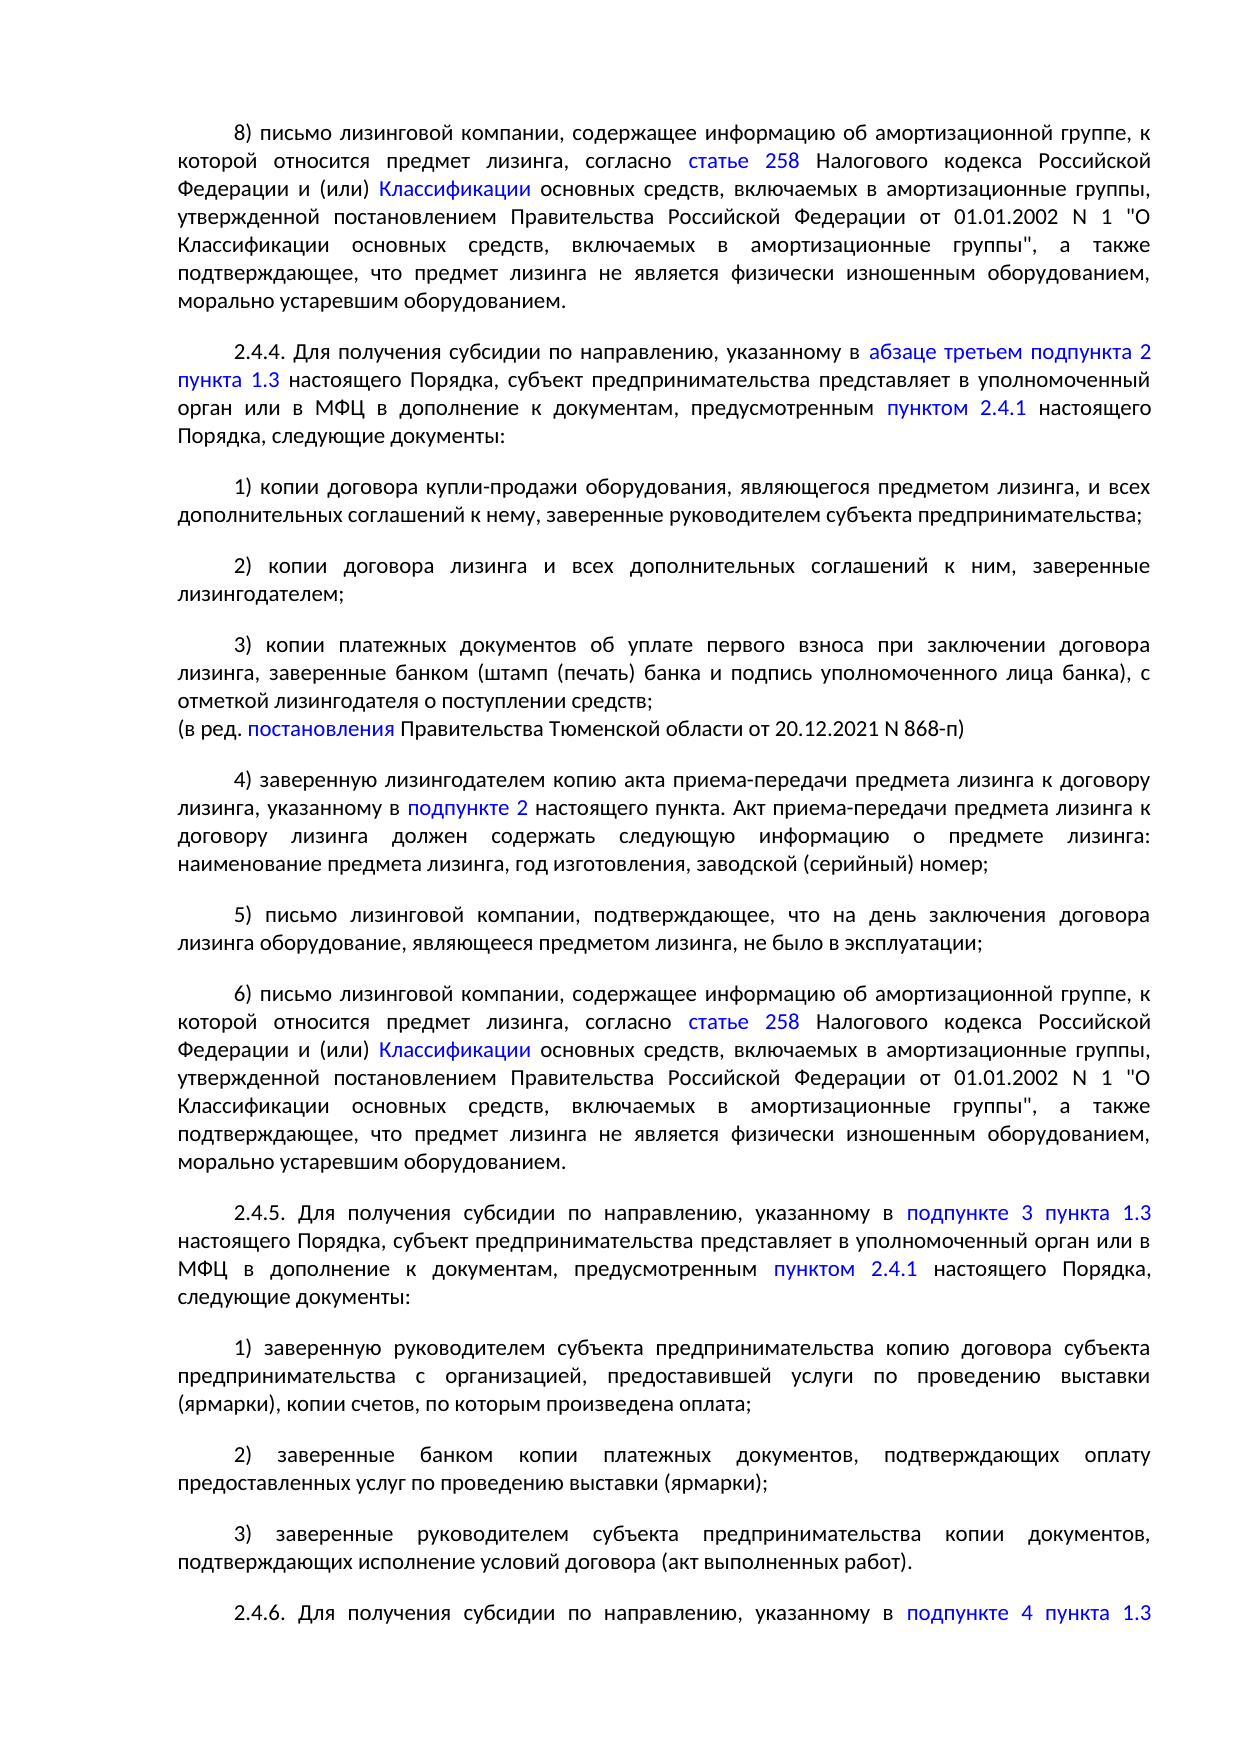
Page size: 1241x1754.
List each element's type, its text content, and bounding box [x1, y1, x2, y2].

text 6) письмо лизинговой компании, содержащее информацию об амортизационной группе, к которой относится предмет лизинга, согласно статье 258 Налогового кодекса Российской Федерации и (или) Классификации основных средств, включаемых в амортизационные группы, утвержденной постановлением Правительства Российской Федерации от 01.01.2002 N 1 "О Классификации основных средств, включаемых в амортизационные группы", а также подтверждающее, что предмет лизинга не является физически изношенным оборудованием, морально устаревшим оборудованием. [177, 979, 1152, 1175]
text 3) копии платежных документов об уплате первого взноса при заключении договора лизинга, заверенные банком (штамп (печать) банка и подпись уполномоченного лица банка), с отметкой лизингодателя о поступлении средств; [177, 630, 1152, 714]
text 8) письмо лизинговой компании, содержащее информацию об амортизационной группе, к которой относится предмет лизинга, согласно статье 258 Налогового кодекса Российской Федерации и (или) Классификации основных средств, включаемых в амортизационные группы, утвержденной постановлением Правительства Российской Федерации от 01.01.2002 N 1 "О Классификации основных средств, включаемых в амортизационные группы", а также подтверждающее, что предмет лизинга не является физически изношенным оборудованием, морально устаревшим оборудованием. [177, 118, 1152, 314]
text 2) копии договора лизинга и всех дополнительных соглашений к ним, заверенные лизингодателем; [177, 551, 1152, 607]
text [177, 1598, 1152, 1626]
text 2.4.5. Для получения субсидии по направлению, указанному в подпункте 3 пункта 1.3 настоящего Порядка, субъект предпринимательства представляет в уполномоченный орган или в МФЦ в дополнение к документам, предусмотренным пунктом 2.4.1 настоящего Порядка, следующие документы: [177, 1198, 1152, 1310]
text 1) копии договора купли-продажи оборудования, являющегося предметом лизинга, и всех дополнительных соглашений к нему, заверенные руководителем субъекта предпринимательства; [177, 472, 1152, 528]
text 5) письмо лизинговой компании, подтверждающее, что на день заключения договора лизинга оборудование, являющееся предметом лизинга, не было в эксплуатации; [177, 900, 1152, 956]
text 3) заверенные руководителем субъекта предпринимательства копии документов, подтверждающих исполнение условий договора (акт выполненных работ). [177, 1519, 1152, 1575]
text 2.4.4. Для получения субсидии по направлению, указанному в абзаце третьем подпункта 2 пункта 1.3 настоящего Порядка, субъект предпринимательства представляет в уполномоченный орган или в МФЦ в дополнение к документам, предусмотренным пунктом 2.4.1 настоящего Порядка, следующие документы: [177, 337, 1152, 449]
text 4) заверенную лизингодателем копию акта приема-передачи предмета лизинга к договору лизинга, указанному в подпункте 2 настоящего пункта. Акт приема-передачи предмета лизинга к договору лизинга должен содержать следующую информацию о предмете лизинга: наименование предмета лизинга, год изготовления, заводской (серийный) номер; [177, 765, 1152, 877]
text (в ред. постановления Правительства Тюменской области от 20.12.2021 N 868-п) [177, 714, 1152, 742]
text 1) заверенную руководителем субъекта предпринимательства копию договора субъекта предпринимательства с организацией, предоставившей услуги по проведению выставки (ярмарки), копии счетов, по которым произведена оплата; [177, 1333, 1152, 1417]
text 2) заверенные банком копии платежных документов, подтверждающих оплату предоставленных услуг по проведению выставки (ярмарки); [177, 1440, 1152, 1496]
